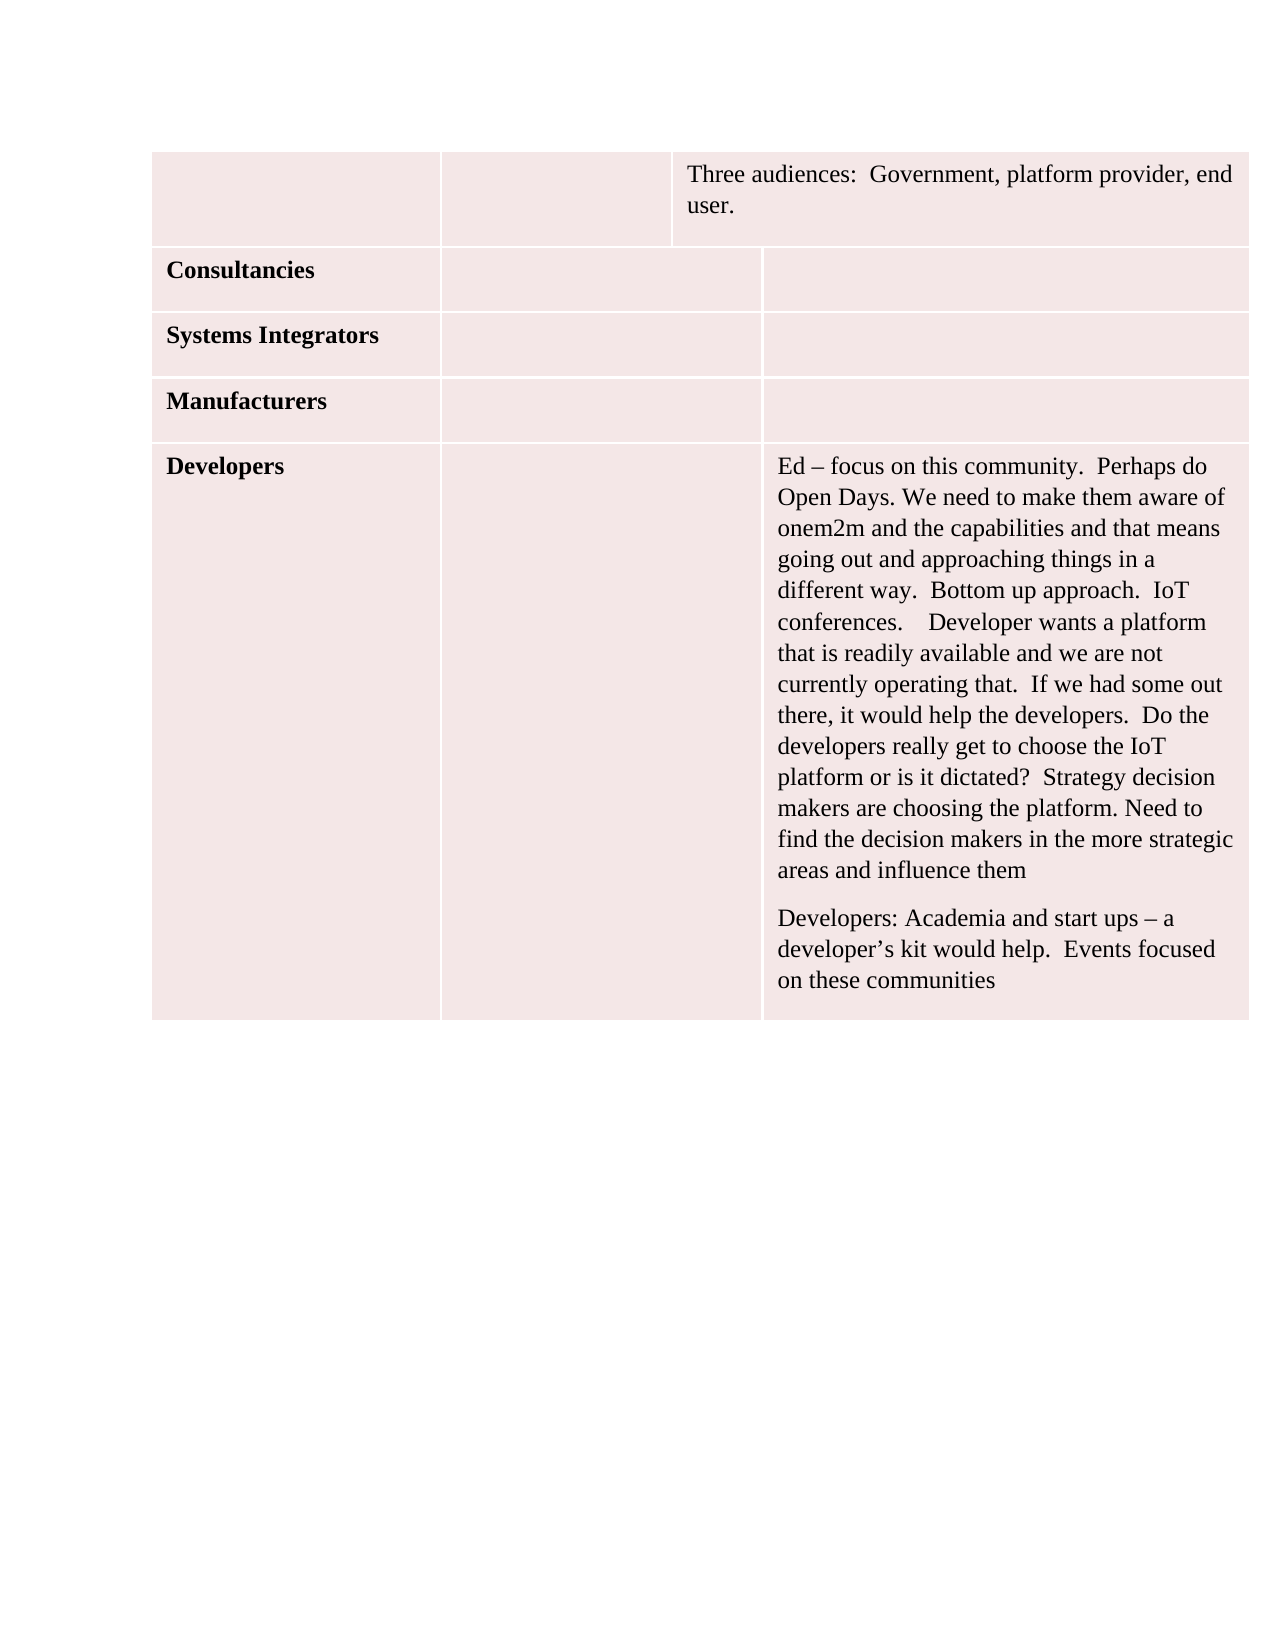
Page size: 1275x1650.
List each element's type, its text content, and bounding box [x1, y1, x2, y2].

table_cell [442, 313, 761, 376]
table_cell [442, 379, 761, 442]
table_cell Manufacturers [152, 379, 440, 442]
table_cell [442, 444, 761, 1020]
table_cell Developers [152, 444, 440, 1020]
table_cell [673, 152, 1249, 246]
table_cell [442, 248, 761, 311]
table_cell [764, 248, 1249, 311]
table_cell Consultancies [152, 248, 440, 311]
table_cell [764, 379, 1249, 442]
table_cell [442, 152, 671, 246]
table_cell Ed – focus on this community. Perhaps do Open Days. We need to make them aware of onem2m and the capabilities and that means going out and approaching things in a different way. Bottom up approach. IoT conferences. Developer wants a platform that is readily available and we are not currently operating that. If we had some out there, it would help the developers. Do the developers really get to choose the IoT platform or is it dictated? Strategy decision makers are choosing the platform. Need to find the decision makers in the more strategic areas and influence them Developers: Academia and start ups – a developer’s kit would help. Events focused on these communities [764, 444, 1249, 1020]
table_cell [764, 313, 1249, 376]
table_cell Systems Integrators [152, 313, 440, 376]
table_cell Service Providers [152, 152, 440, 246]
